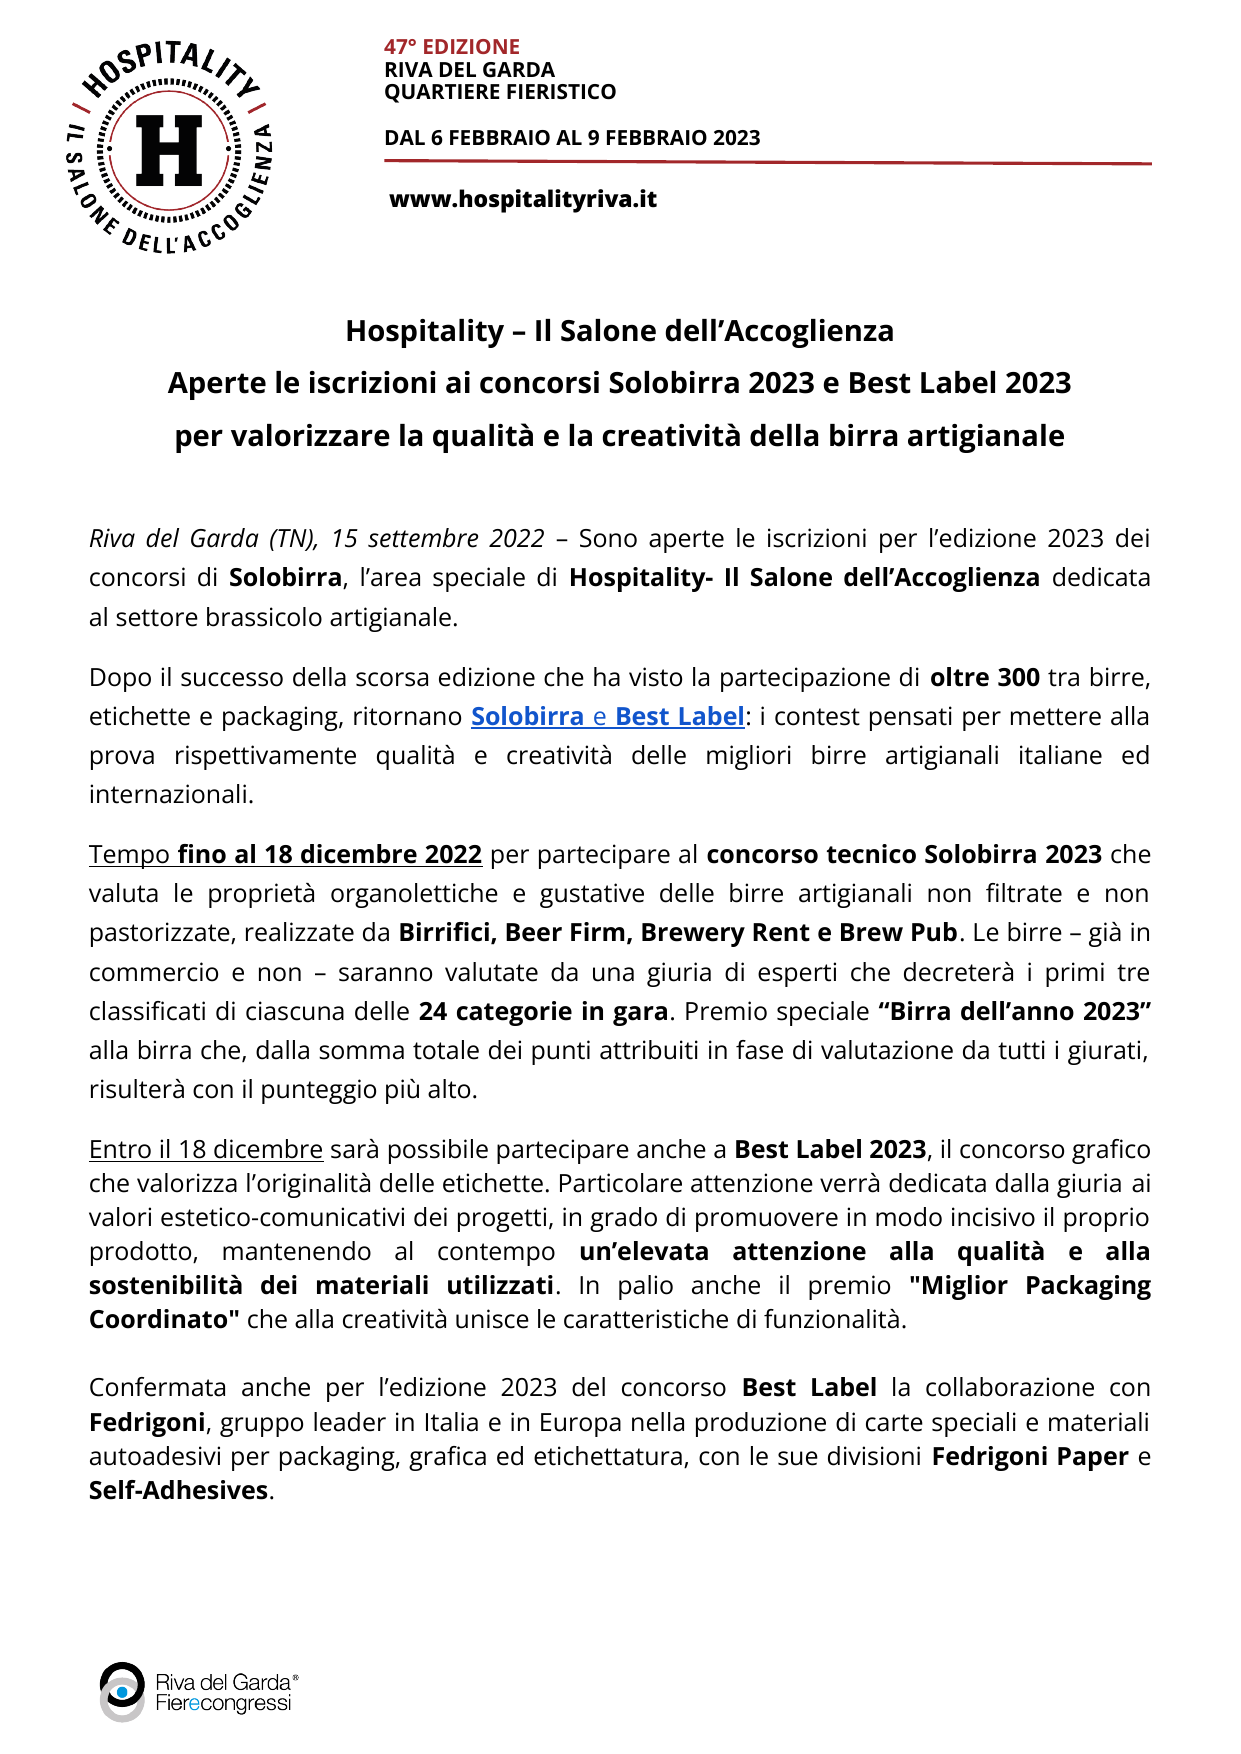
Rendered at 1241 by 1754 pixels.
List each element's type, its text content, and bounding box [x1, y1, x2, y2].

text Dopo il successo della scorsa edizione che ha visto la partecipazione di oltre 300 tra birre, etichette e packaging, ritornano Solobirra e Best Label: i contest pensati per mettere alla prova rispettivamente qualità e creatività delle migliori birre artigianali italiane ed internazionali. [89, 772, 1152, 811]
text Aperte le iscrizioni ai concorsi Solobirra 2023 e Best Label 2023 [89, 363, 1152, 402]
picture [40, 18, 298, 276]
text per valorizzare la qualità e la creatività della birra artigianale [89, 415, 1152, 455]
picture [88, 1650, 307, 1734]
text Hospitality – Il Salone dell’Accoglienza [89, 310, 1152, 350]
text Riva del Garda (TN), 15 settembre 2022 – Sono aperte le iscrizioni per l’edizione 2023 dei concorsi di Solobirra, l’area speciale di Hospitality- Il Salone dell’Accoglienza dedicata al settore brassicolo artigianale. [89, 521, 1152, 633]
text Dopo il successo della scorsa edizione che ha visto la partecipazione di oltre 300 tra birre, etichette e packaging, ritornano Solobirra e Best Label: i contest pensati per mettere alla prova rispettivamente qualità e creatività delle migliori birre artigianali italiane ed internazionali. [89, 659, 1152, 738]
text Confermata anche per l’edizione 2023 del concorso Best Label la collaborazione con Fedrigoni, gruppo leader in Italia e in Europa nella produzione di carte speciali e materiali autoadesivi per packaging, grafica ed etichettatura, con le sue divisioni Fedrigoni Paper e Self-Adhesives. [89, 1370, 1152, 1506]
text Tempo fino al 18 dicembre 2022 per partecipare al concorso tecnico Solobirra 2023 che valuta le proprietà organolettiche e gustative delle birre artigianali non filtrate e non pastorizzate, realizzate da Birrifici, Beer Firm, Brewery Rent e Brew Pub. Le birre – già in commercio e non – saranno valutate da una giuria di esperti che decreterà i primi tre classificati di ciascuna delle 24 categorie in gara. Premio speciale “Birra dell’anno 2023” alla birra che, dalla somma totale dei punti attribuiti in fase di valutazione da tutti i giurati, risulterà con il punteggio più alto. [89, 837, 1152, 1106]
text Entro il 18 dicembre sarà possibile partecipare anche a Best Label 2023, il concorso grafico che valorizza l’originalità delle etichette. Particolare attenzione verrà dedicata dalla giuria ai valori estetico-comunicativi dei progetti, in grado di promuovere in modo incisivo il proprio prodotto, mantenendo al contempo un’elevata attenzione alla qualità e alla sostenibilità dei materiali utilizzati. In palio anche il premio "Miglior Packaging Coordinato" che alla creatività unisce le caratteristiche di funzionalità. [89, 1132, 1152, 1336]
